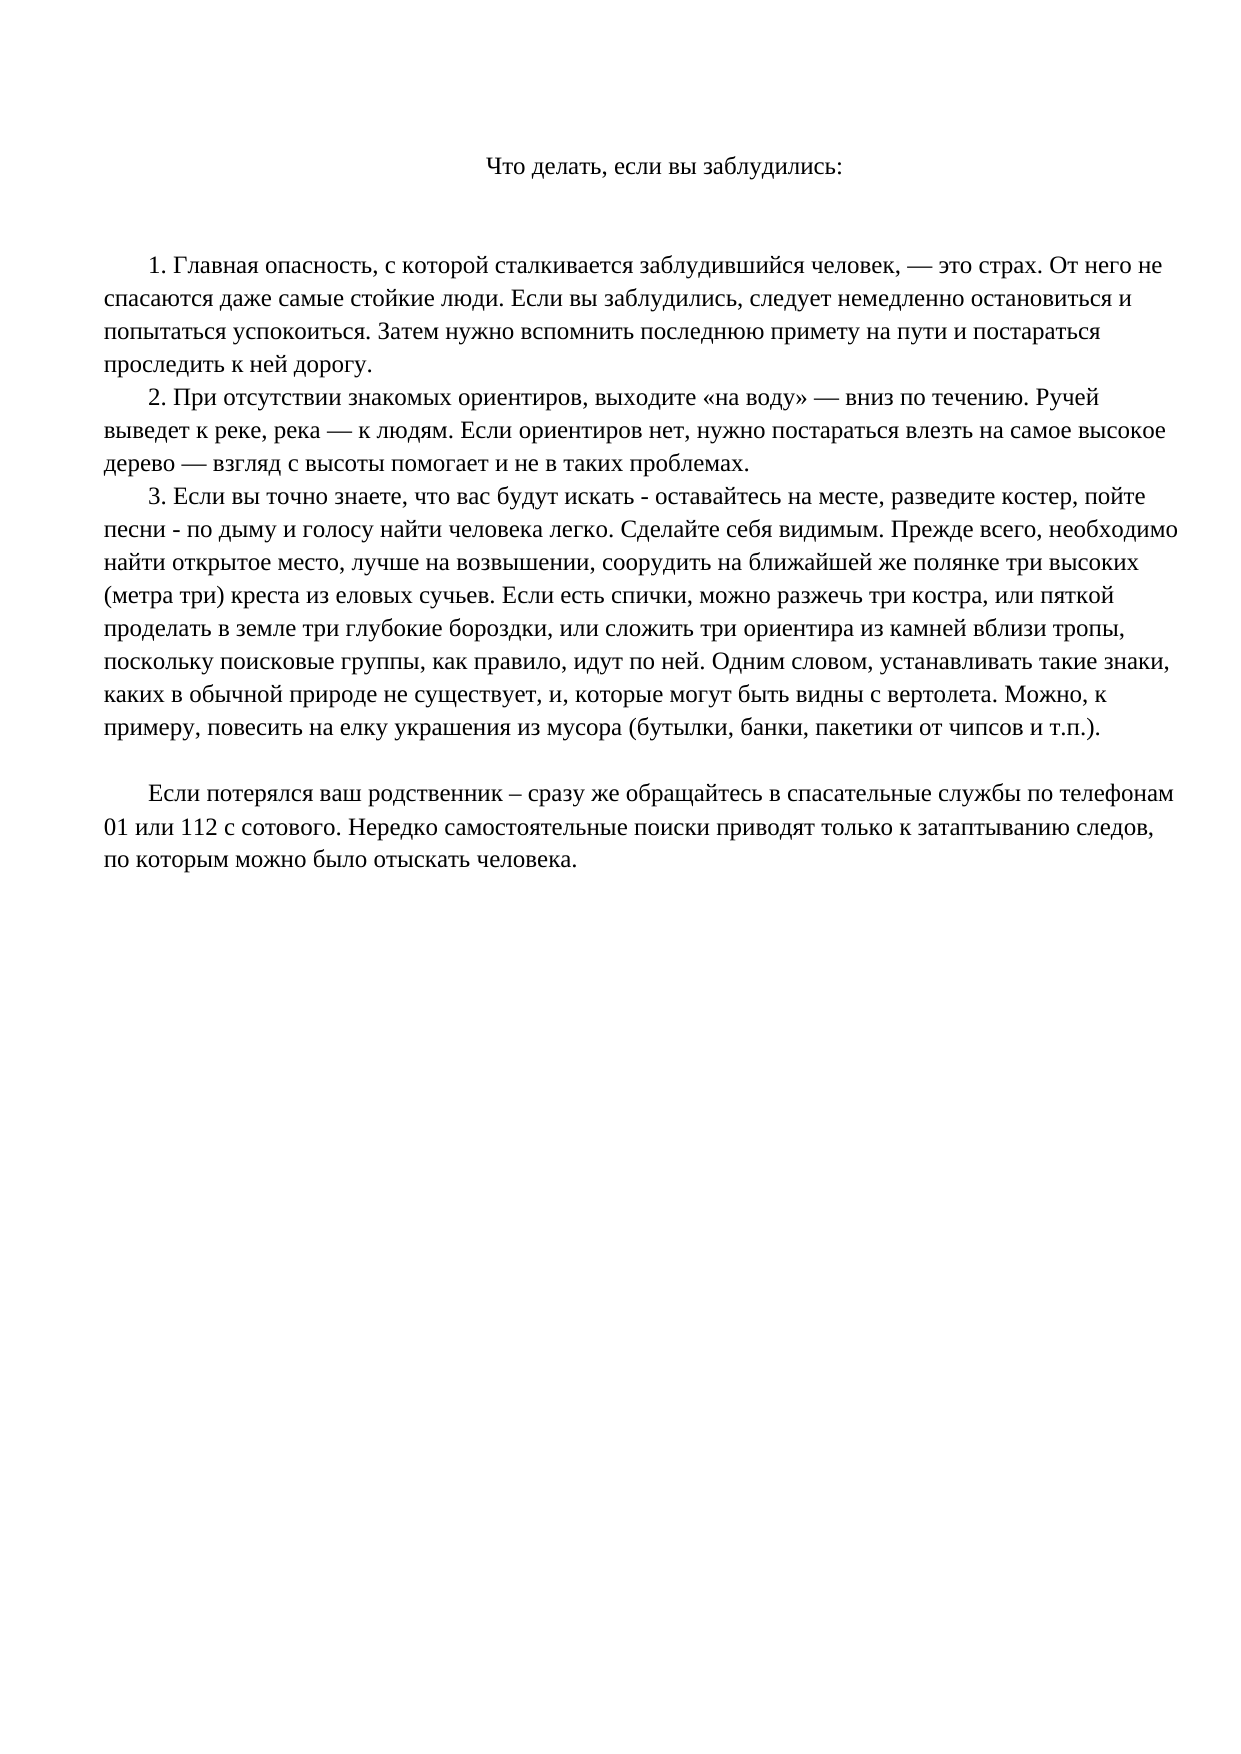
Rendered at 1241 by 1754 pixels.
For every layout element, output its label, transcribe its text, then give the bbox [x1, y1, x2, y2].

text 3. Если вы точно знаете, что вас будут искать - оставайтесь на месте, разведите костер, пойте песни - по дыму и голосу найти человека легко. Сделайте себя видимым. Прежде всего, необходимо найти открытое место, лучше на возвышении, соорудить на ближайшей же полянке три высоких (метра три) креста из еловых сучьев. Если есть спички, можно разжечь три костра, или пяткой проделать в земле три глубокие бороздки, или сложить три ориентира из камней вблизи тропы, поскольку поисковые группы, как правило, идут по ней. Одним словом, устанавливать такие знаки, каких в обычной природе не существует, и, которые могут быть видны с вертолета. Можно, к примеру, повесить на елку украшения из мусора (бутылки, банки, пакетики от чипсов и т.п.). [103, 481, 1181, 741]
text Если потерялся ваш родственник – сразу же обращайтесь в спасательные службы по телефонам 01 или 112 с сотового. Нередко самостоятельные поиски приводят только к затаптыванию следов, по которым можно было отыскать человека. [103, 778, 1181, 873]
text Что делать, если вы заблудились: [103, 151, 1181, 180]
text 2. При отсутствии знакомых ориентиров, выходите «на воду» — вниз по течению. Ручей выведет к реке, река — к людям. Если ориентиров нет, нужно постараться влезть на самое высокое дерево — взгляд с высоты помогает и не в таких проблемах. [103, 382, 1181, 477]
text 1. Главная опасность, с которой сталкивается заблудившийся человек, — это страх. От него не спасаются даже самые стойкие люди. Если вы заблудились, следует немедленно остановиться и попытаться успокоиться. Затем нужно вспомнить последнюю примету на пути и постараться проследить к ней дорогу. [103, 250, 1181, 378]
